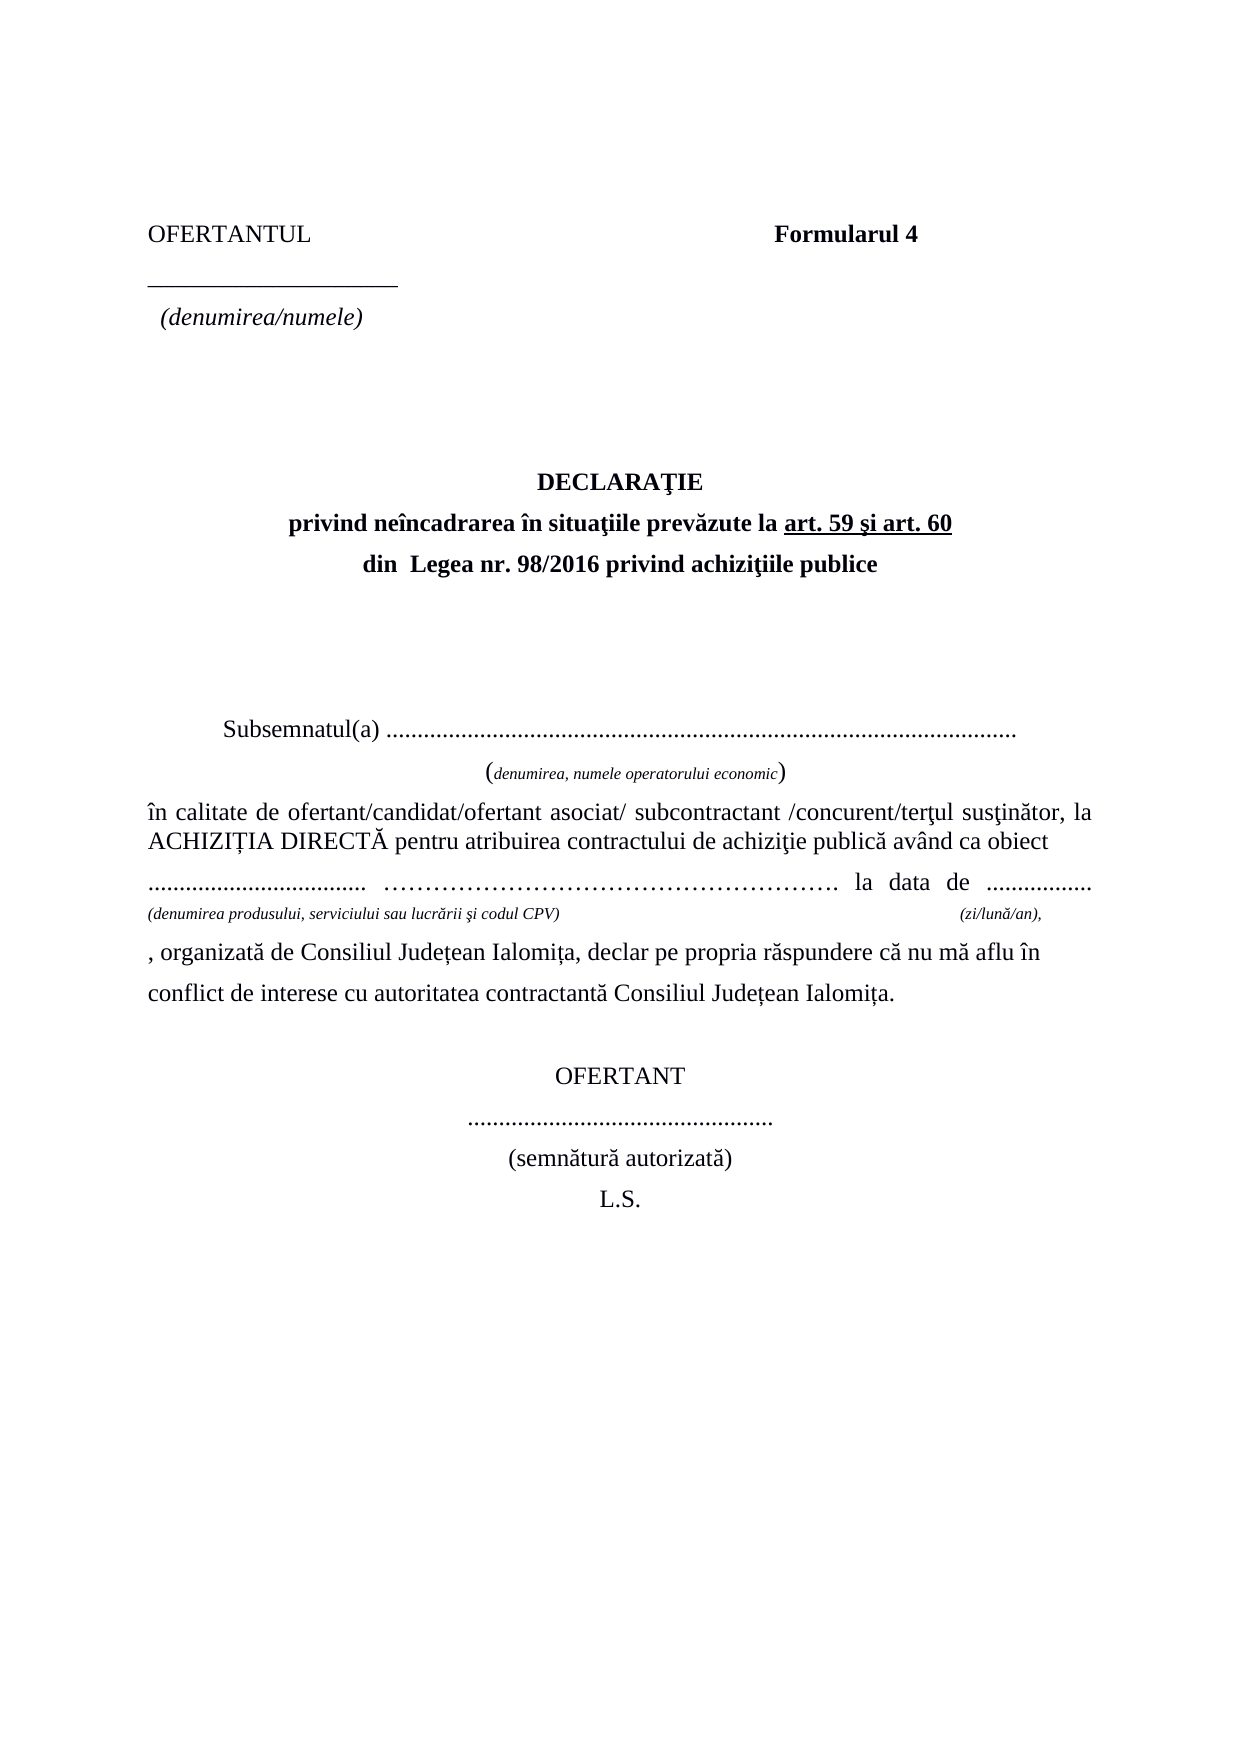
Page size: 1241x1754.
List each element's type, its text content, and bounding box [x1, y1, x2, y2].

text (denumirea/numele) [148, 302, 1093, 331]
text în calitate de ofertant/candidat/ofertant asociat/ subcontractant /concurent/terţul susţinător, la ACHIZIȚIA DIRECTĂ pentru atribuirea contractului de achiziţie publică având ca obiect [148, 797, 1093, 854]
text (denumirea, numele operatorului economic) [148, 756, 1093, 784]
text , organizată de Consiliul Județean Ialomița, declar pe propria răspundere că nu mă aflu în [148, 937, 1093, 966]
text privind neîncadrarea în situaţiile prevăzute la art. 59 şi art. 60 [148, 508, 1093, 537]
text Subsemnatul(a) ..................................................................................................... [148, 714, 1093, 743]
text OFERTANTUL Formularul 4 [148, 219, 1093, 248]
text L.S. [148, 1184, 1093, 1213]
text ................................................. [148, 1102, 1093, 1131]
text ................................... ………………………………………………. la data de ................. (denumirea produsului, serviciului sau lucrării şi codul CPV) (zi/lună/an), [148, 867, 1093, 924]
text (semnătură autorizată) [148, 1143, 1093, 1172]
text DECLARAŢIE [148, 467, 1093, 496]
text ____________________ [148, 261, 1093, 289]
text din Legea nr. 98/2016 privind achiziţiile publice [148, 549, 1093, 578]
text conflict de interese cu autoritatea contractantă Consiliul Județean Ialomița. [148, 978, 1093, 1007]
text OFERTANT [148, 1061, 1093, 1089]
